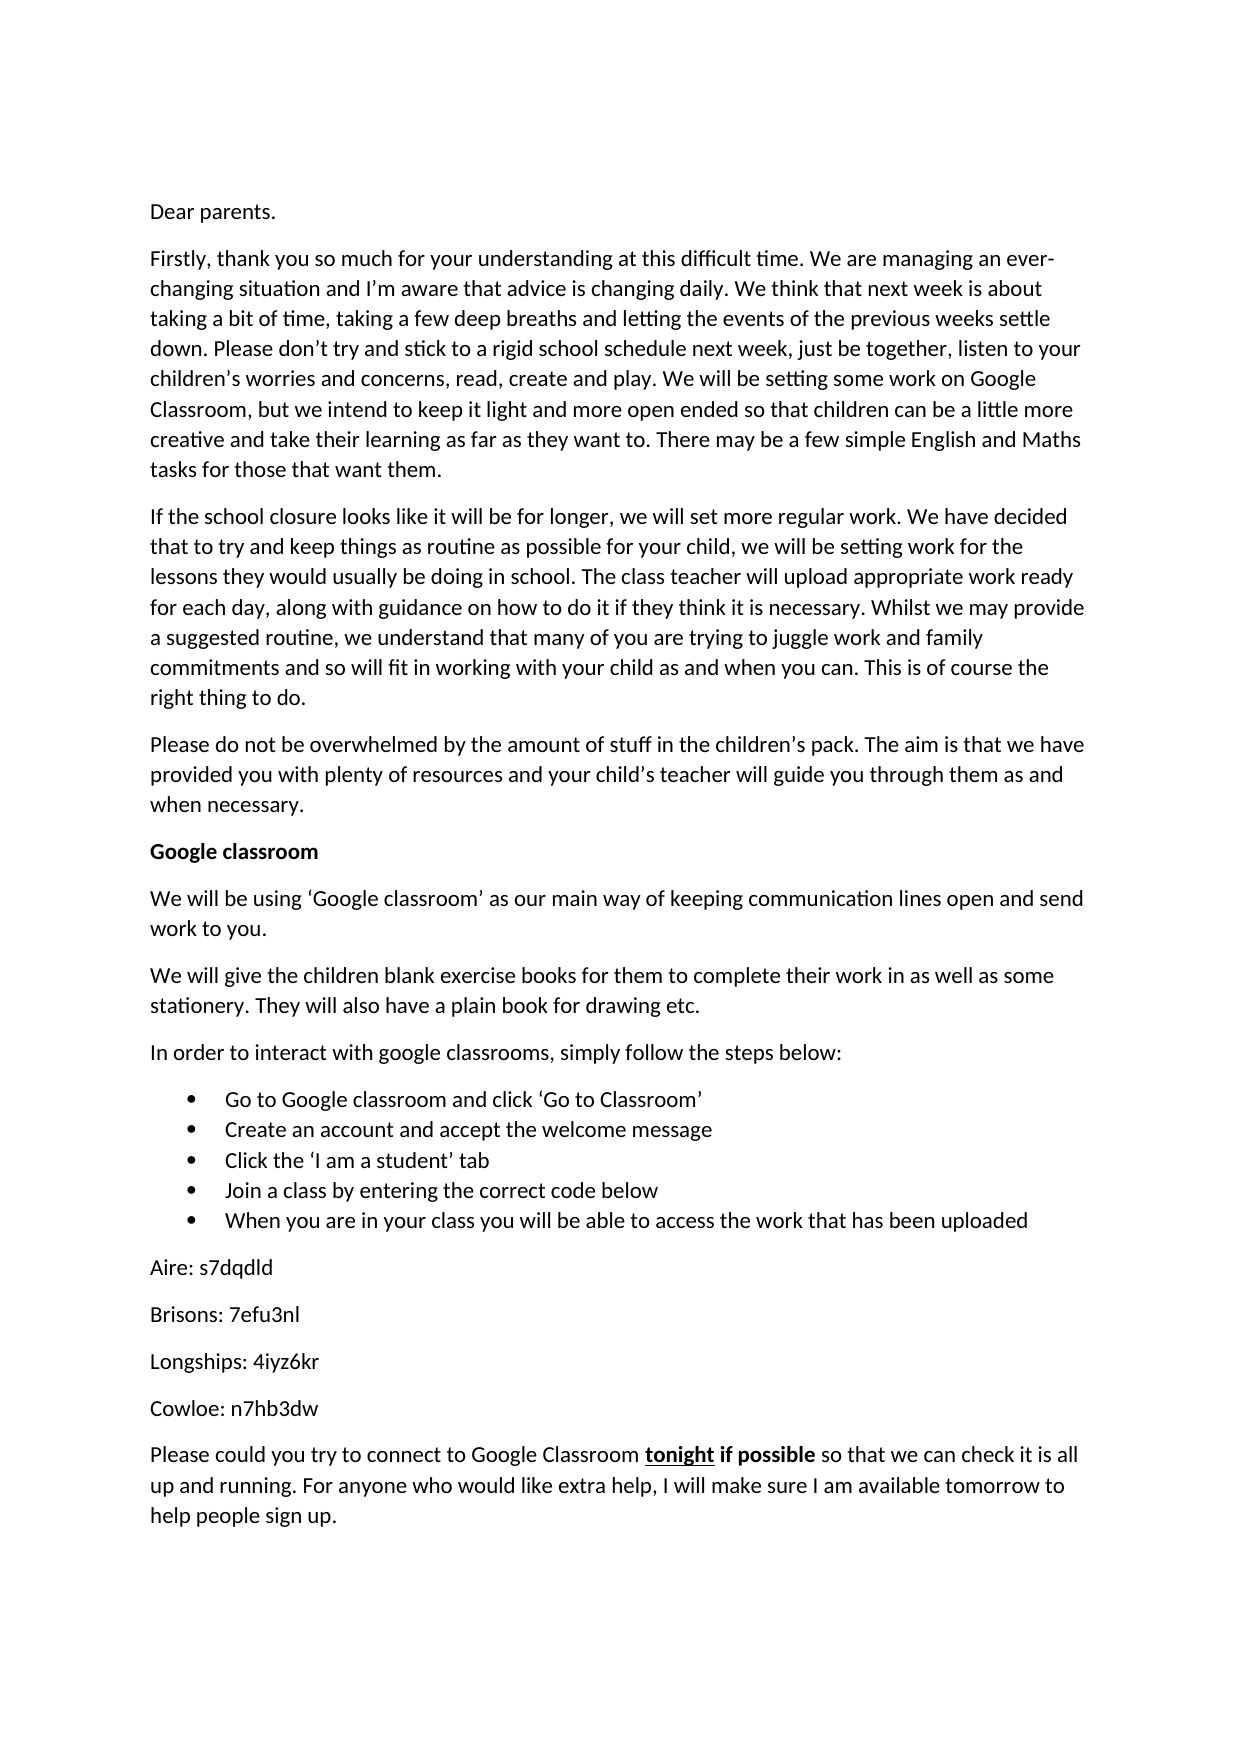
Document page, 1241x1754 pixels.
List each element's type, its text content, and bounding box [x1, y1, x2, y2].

text Longships: 4iyz6kr [150, 1347, 1090, 1375]
text Google classroom [150, 837, 1090, 866]
text Please do not be overwhelmed by the amount of stuff in the children’s pack. The aim is that we have provided you with plenty of resources and your child’s teacher will guide you through them as and when necessary. [150, 730, 1090, 819]
text Firstly, thank you so much for your understanding at this difficult time. We are managing an ever-changing situation and I’m aware that advice is changing daily. We think that next week is about taking a bit of time, taking a few deep breaths and letting the events of the previous weeks settle down. Please don’t try and stick to a rigid school schedule next week, just be together, listen to your children’s worries and concerns, read, create and play. We will be setting some work on Google Classroom, but we intend to keep it light and more open ended so that children can be a little more creative and take their learning as far as they want to. There may be a few simple English and Maths tasks for those that want them. [150, 244, 1090, 483]
text Please could you try to connect to Google Classroom tonight if possible so that we can check it is all up and running. For anyone who would like extra help, I will make sure I am available tomorrow to help people sign up. [150, 1441, 1090, 1529]
text Aire: s7dqdld [150, 1253, 1090, 1281]
text Cowloe: n7hb3dw [150, 1394, 1090, 1422]
list When you are in your class you will be able to access the work that has been uploaded [187, 1206, 1090, 1234]
list Join a class by entering the correct code below [187, 1176, 1090, 1204]
text We will give the children blank exercise books for them to complete their work in as well as some stationery. They will also have a plain book for drawing etc. [150, 961, 1090, 1020]
text Dear parents. [150, 197, 1090, 225]
text In order to interact with google classrooms, simply follow the steps below: [150, 1038, 1090, 1067]
list Create an account and accept the welcome message [187, 1116, 1090, 1144]
text We will be using ‘Google classroom’ as our main way of keeping communication lines open and send work to you. [150, 884, 1090, 943]
list Go to Google classroom and click ‘Go to Classroom’ [187, 1085, 1090, 1113]
list Click the ‘I am a student’ tab [187, 1146, 1090, 1174]
text If the school closure looks like it will be for longer, we will set more regular work. We have decided that to try and keep things as routine as possible for your child, we will be setting work for the lessons they would usually be doing in school. The class teacher will upload appropriate work ready for each day, along with guidance on how to do it if they think it is necessary. Whilst we may provide a suggested routine, we understand that many of you are trying to juggle work and family commitments and so will fit in working with your child as and when you can. This is of course the right thing to do. [150, 502, 1090, 711]
text Brisons: 7efu3nl [150, 1300, 1090, 1328]
